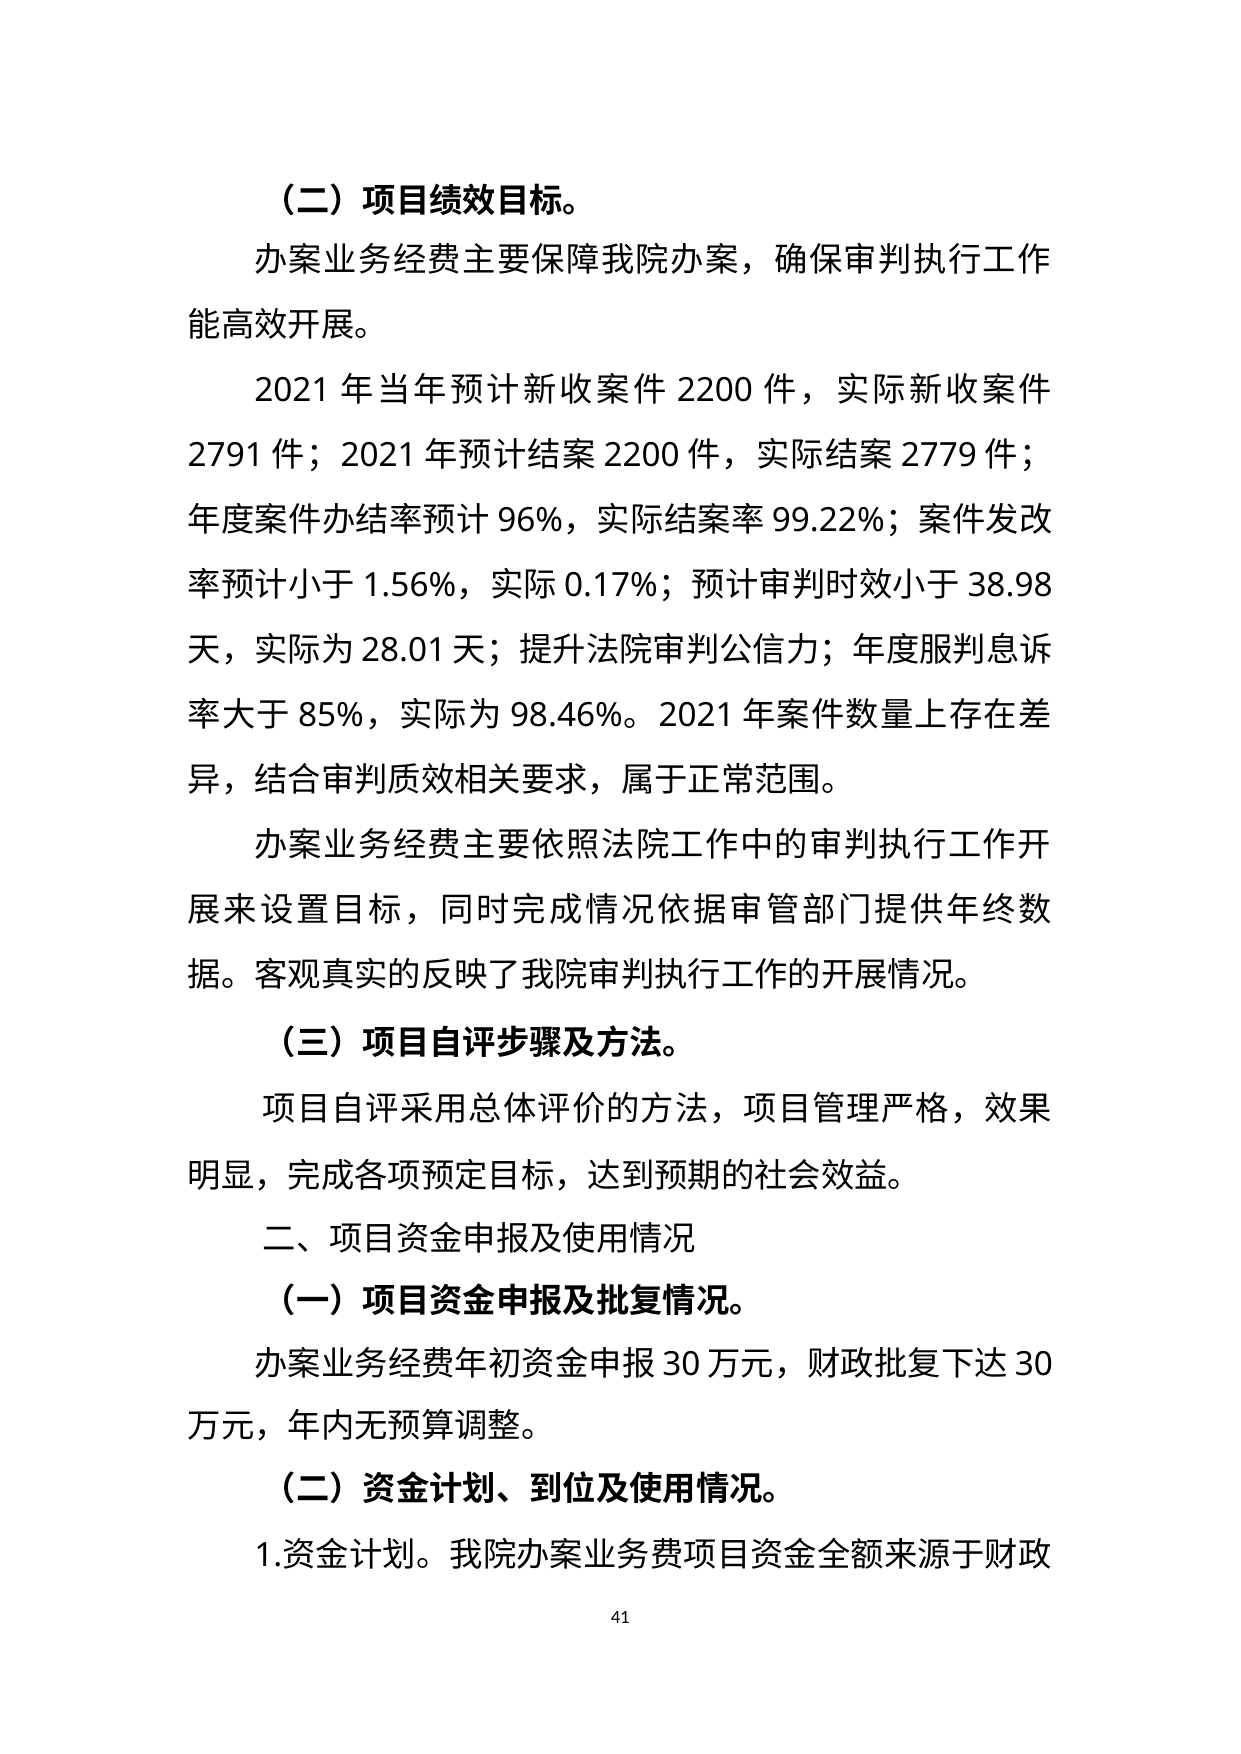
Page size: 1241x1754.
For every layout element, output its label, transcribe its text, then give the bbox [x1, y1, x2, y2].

text （二）资金计划、到位及使用情况。 [187, 1450, 1053, 1513]
text 二、项目资金申报及使用情况 [187, 1200, 1053, 1263]
text 办案业务经费主要依照法院工作中的审判执行工作开展来设置目标，同时完成情况依据审管部门提供年终数据。客观真实的反映了我院审判执行工作的开展情况。 [187, 809, 1053, 1004]
text （一）项目资金申报及批复情况。 [187, 1263, 1053, 1325]
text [187, 1513, 1053, 1579]
text （三）项目自评步骤及方法。 [187, 1004, 1053, 1067]
text 2021年当年预计新收案件2200件，实际新收案件2791件；2021年预计结案2200件，实际结案2779件；年度案件办结率预计96%，实际结案率99.22%；案件发改率预计小于1.56%，实际0.17%；预计审判时效小于38.98天，实际为28.01天；提升法院审判公信力；年度服判息诉率大于85%，实际为98.46%。2021年案件数量上存在差异，结合审判质效相关要求，属于正常范围。 [187, 354, 1053, 809]
text 项目自评采用总体评价的方法，项目管理严格，效果明显，完成各项预定目标，达到预期的社会效益。 [187, 1067, 1053, 1200]
text 办案业务经费主要保障我院办案，确保审判执行工作能高效开展。 [187, 224, 1053, 354]
text 办案业务经费年初资金申报30万元，财政批复下达30万元，年内无预算调整。 [187, 1325, 1053, 1450]
text （二）项目绩效目标。 [187, 162, 1053, 224]
